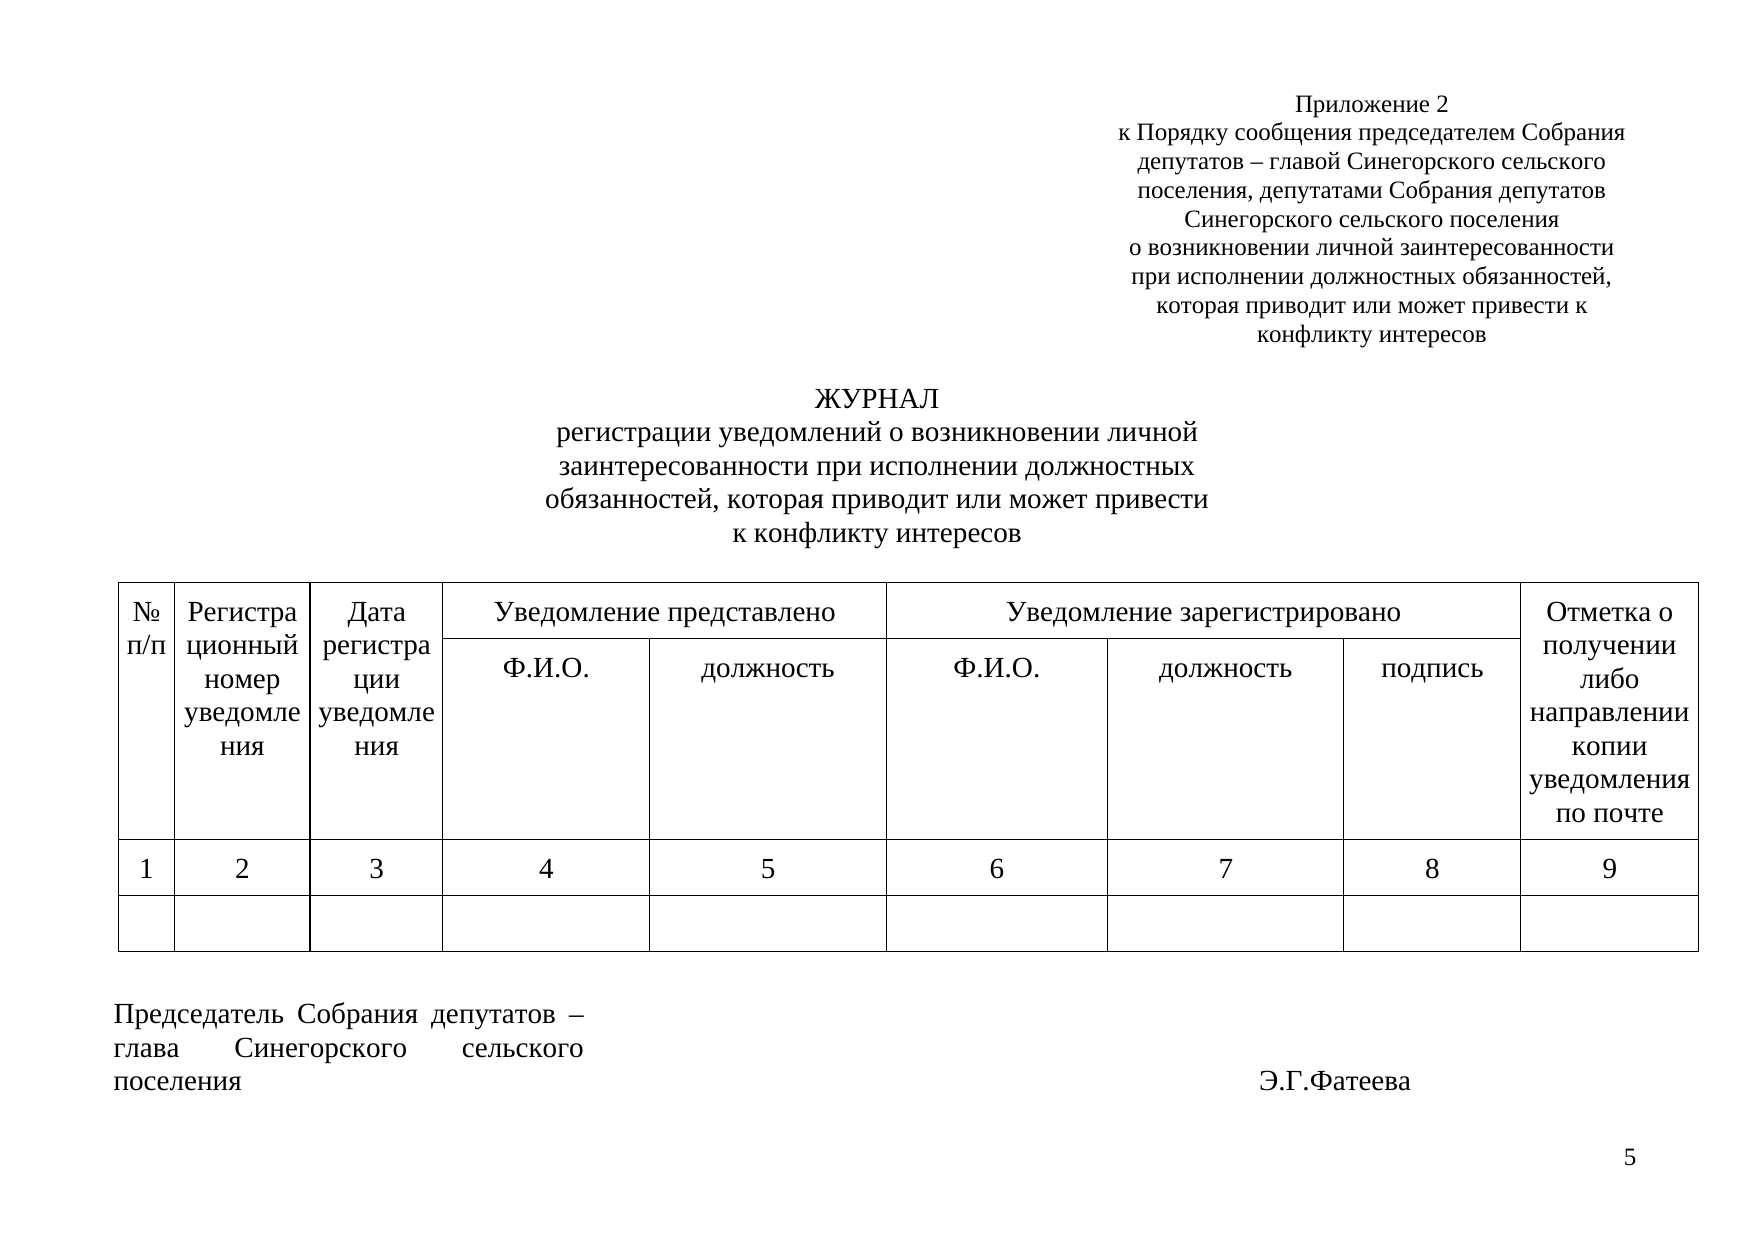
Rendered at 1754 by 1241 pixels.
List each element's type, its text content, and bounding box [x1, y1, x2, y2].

table_cell 9 [1521, 840, 1698, 895]
table_cell [175, 896, 309, 951]
table_cell должность [1108, 639, 1343, 839]
table_header № п/п [119, 583, 174, 839]
table_cell 7 [1108, 840, 1343, 895]
table_cell [1521, 896, 1698, 951]
table_cell [119, 896, 174, 951]
table_header Уведомление зарегистрировано [887, 583, 1520, 638]
table_cell [1344, 896, 1520, 951]
table_header Дата регистрации уведомления [311, 583, 442, 839]
text к Порядку сообщения председателем Собрания депутатов – главой Синегорского сельского поселения, депутатами Собрания депутатов Синегорского сельского поселения о возникновении личной заинтересованности при исполнении должностных обязанностей, которая приводит или может привести к конфликту интересов [1107, 117, 1636, 347]
table_cell Ф.И.О. [443, 639, 649, 839]
text регистрации уведомлений о возникновении личной [118, 414, 1636, 448]
table_cell 5 [650, 840, 886, 895]
table_cell [650, 896, 886, 951]
table_header Уведомление представлено [443, 583, 886, 638]
table_cell Ф.И.О. [887, 639, 1107, 839]
table_cell 2 [175, 840, 309, 895]
table_cell [443, 896, 649, 951]
table_cell 8 [1344, 840, 1520, 895]
table_cell 4 [443, 840, 649, 895]
table_cell 3 [311, 840, 442, 895]
table_cell 6 [887, 840, 1107, 895]
table_cell 1 [119, 840, 174, 895]
text ЖУРНАЛ [118, 381, 1636, 414]
table_cell должность [650, 639, 886, 839]
text Приложение 2 [1107, 89, 1636, 117]
table_cell Председатель Собрания депутатов – глава Синегорского сельского поселения [107, 951, 590, 1107]
text обязанностей, которая приводит или может привести [118, 482, 1636, 515]
table_cell [311, 896, 442, 951]
table_cell [887, 896, 1107, 951]
table_cell [1108, 896, 1343, 951]
table_cell подпись [1344, 639, 1520, 839]
text к конфликту интересов [118, 515, 1636, 549]
text заинтересованности при исполнении должностных [118, 448, 1636, 482]
table_header Отметка о получении либо направлении копии уведомления по почте [1521, 583, 1698, 839]
table_header Регистрационный номер уведомления [175, 583, 309, 839]
table_cell Э.Г.Фатеева [590, 952, 1417, 1107]
